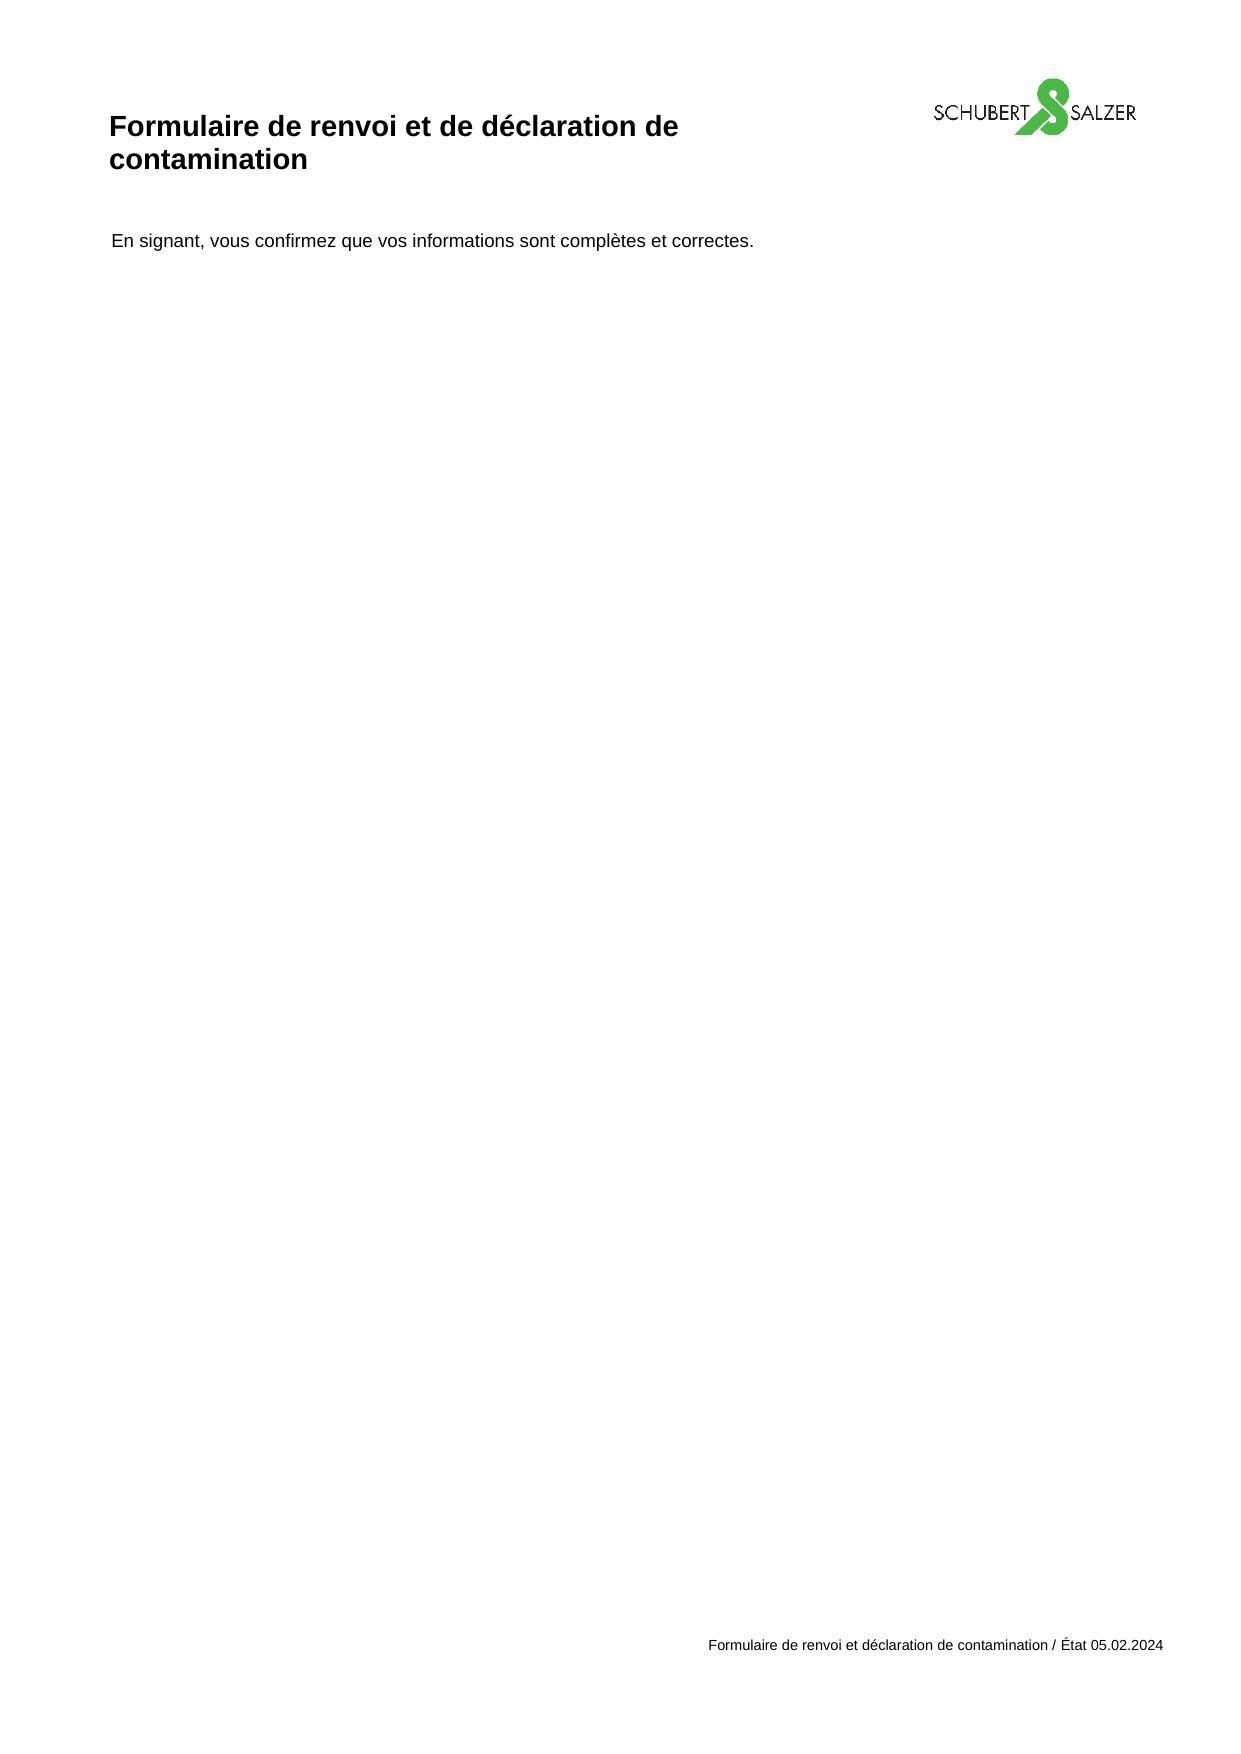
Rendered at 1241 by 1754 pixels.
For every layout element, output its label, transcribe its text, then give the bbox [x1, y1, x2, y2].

subtitle En signant, vous confirmez que vos informations sont complètes et correctes. [111, 230, 1191, 252]
picture [927, 75, 1147, 141]
